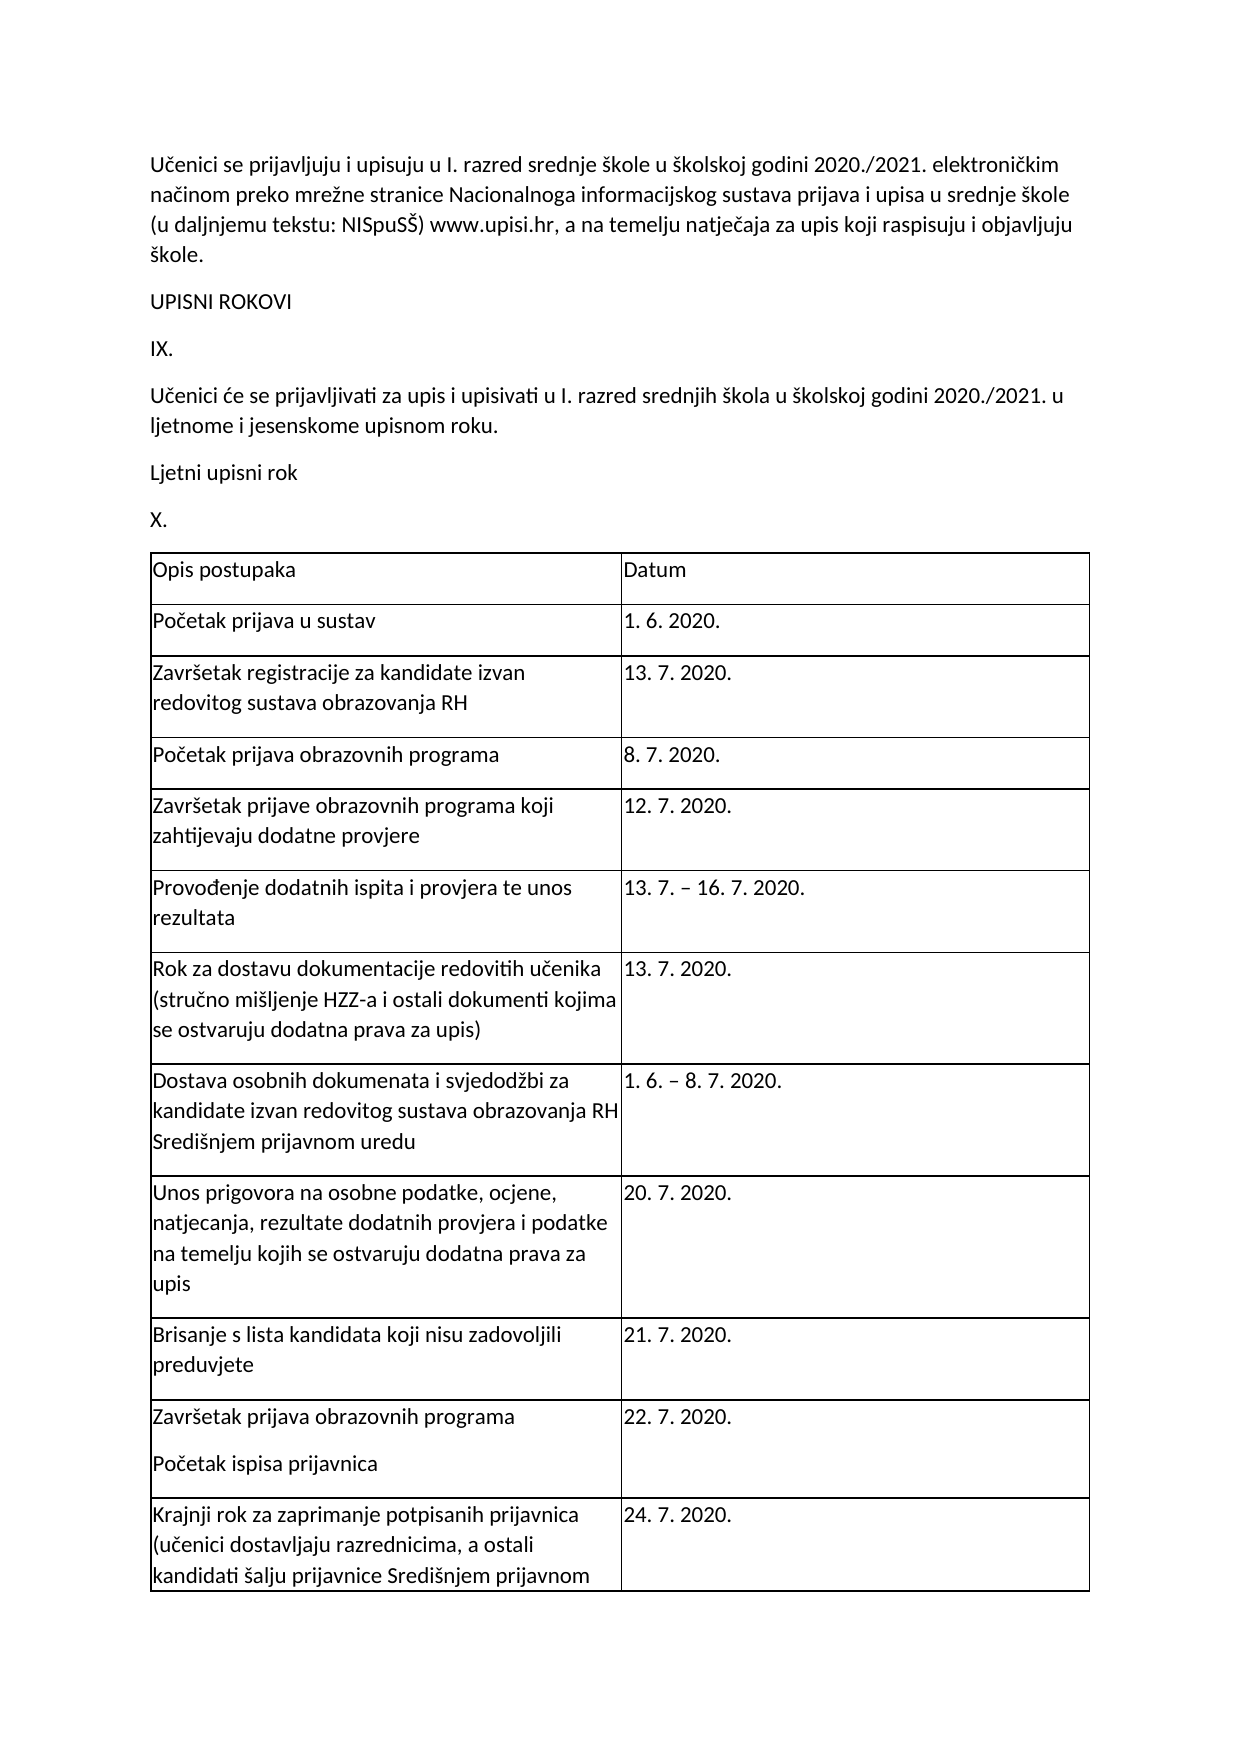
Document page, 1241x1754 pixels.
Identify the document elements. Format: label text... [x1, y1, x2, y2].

table_cell Unos prigovora na osobne podatke, ocjene, natjecanja, rezultate dodatnih provjera i podatke na temelju kojih se ostvaruju dodatna prava za upis [152, 1177, 621, 1317]
table_cell Završetak prijava obrazovnih programa Početak ispisa prijavnica [152, 1401, 621, 1497]
table_cell Početak prijava u sustav [152, 605, 621, 655]
table_cell Završetak prijave obrazovnih programa koji zahtijevaju dodatne provjere [152, 790, 621, 870]
table_cell 12. 7. 2020. [622, 790, 1089, 870]
table_cell 13. 7. – 16. 7. 2020. [622, 871, 1089, 951]
table_cell Završetak registracije za kandidate izvan redovitog sustava obrazovanja RH [152, 657, 621, 737]
table_cell Dostava osobnih dokumenata i svjedodžbi za kandidate izvan redovitog sustava obrazovanja RH Središnjem prijavnom uredu [152, 1065, 621, 1175]
table_cell 20. 7. 2020. [622, 1177, 1089, 1317]
text Učenici se prijavljuju i upisuju u I. razred srednje škole u školskoj godini 2020./2021. elektroničkim načinom preko mrežne stranice Nacionalnoga informacijskog sustava prijava i upisa u srednje škole (u daljnjemu tekstu: NISpuSŠ) www.upisi.hr, a na temelju natječaja za upis koji raspisuju i objavljuju škole. [150, 150, 1090, 269]
table_cell Brisanje s lista kandidata koji nisu zadovoljili preduvjete [152, 1319, 621, 1399]
table_cell 1. 6. – 8. 7. 2020. [622, 1065, 1089, 1175]
table_cell Rok za dostavu dokumentacije redovitih učenika (stručno mišljenje HZZ-a i ostali dokumenti kojima se ostvaruju dodatna prava za upis) [152, 953, 621, 1063]
table_cell 22. 7. 2020. [622, 1401, 1089, 1497]
table_header Opis postupaka [152, 554, 621, 603]
table_cell Provođenje dodatnih ispita i provjera te unos rezultata [152, 871, 621, 951]
text UPISNI ROKOVI [150, 287, 1090, 316]
text Ljetni upisni rok [150, 458, 1090, 486]
table_cell 8. 7. 2020. [622, 738, 1089, 788]
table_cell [152, 1499, 621, 1590]
table_cell 1. 6. 2020. [622, 605, 1089, 655]
text X. [150, 505, 1090, 533]
table_cell 13. 7. 2020. [622, 657, 1089, 737]
text IX. [150, 334, 1090, 362]
table_header Datum [622, 554, 1089, 603]
text Učenici će se prijavljivati za upis i upisivati u I. razred srednjih škola u školskoj godini 2020./2021. u ljetnome i jesenskome upisnom roku. [150, 381, 1090, 439]
table_cell 21. 7. 2020. [622, 1319, 1089, 1399]
table_cell 13. 7. 2020. [622, 953, 1089, 1063]
table_cell Početak prijava obrazovnih programa [152, 738, 621, 788]
table_cell 24. 7. 2020. [622, 1499, 1089, 1590]
